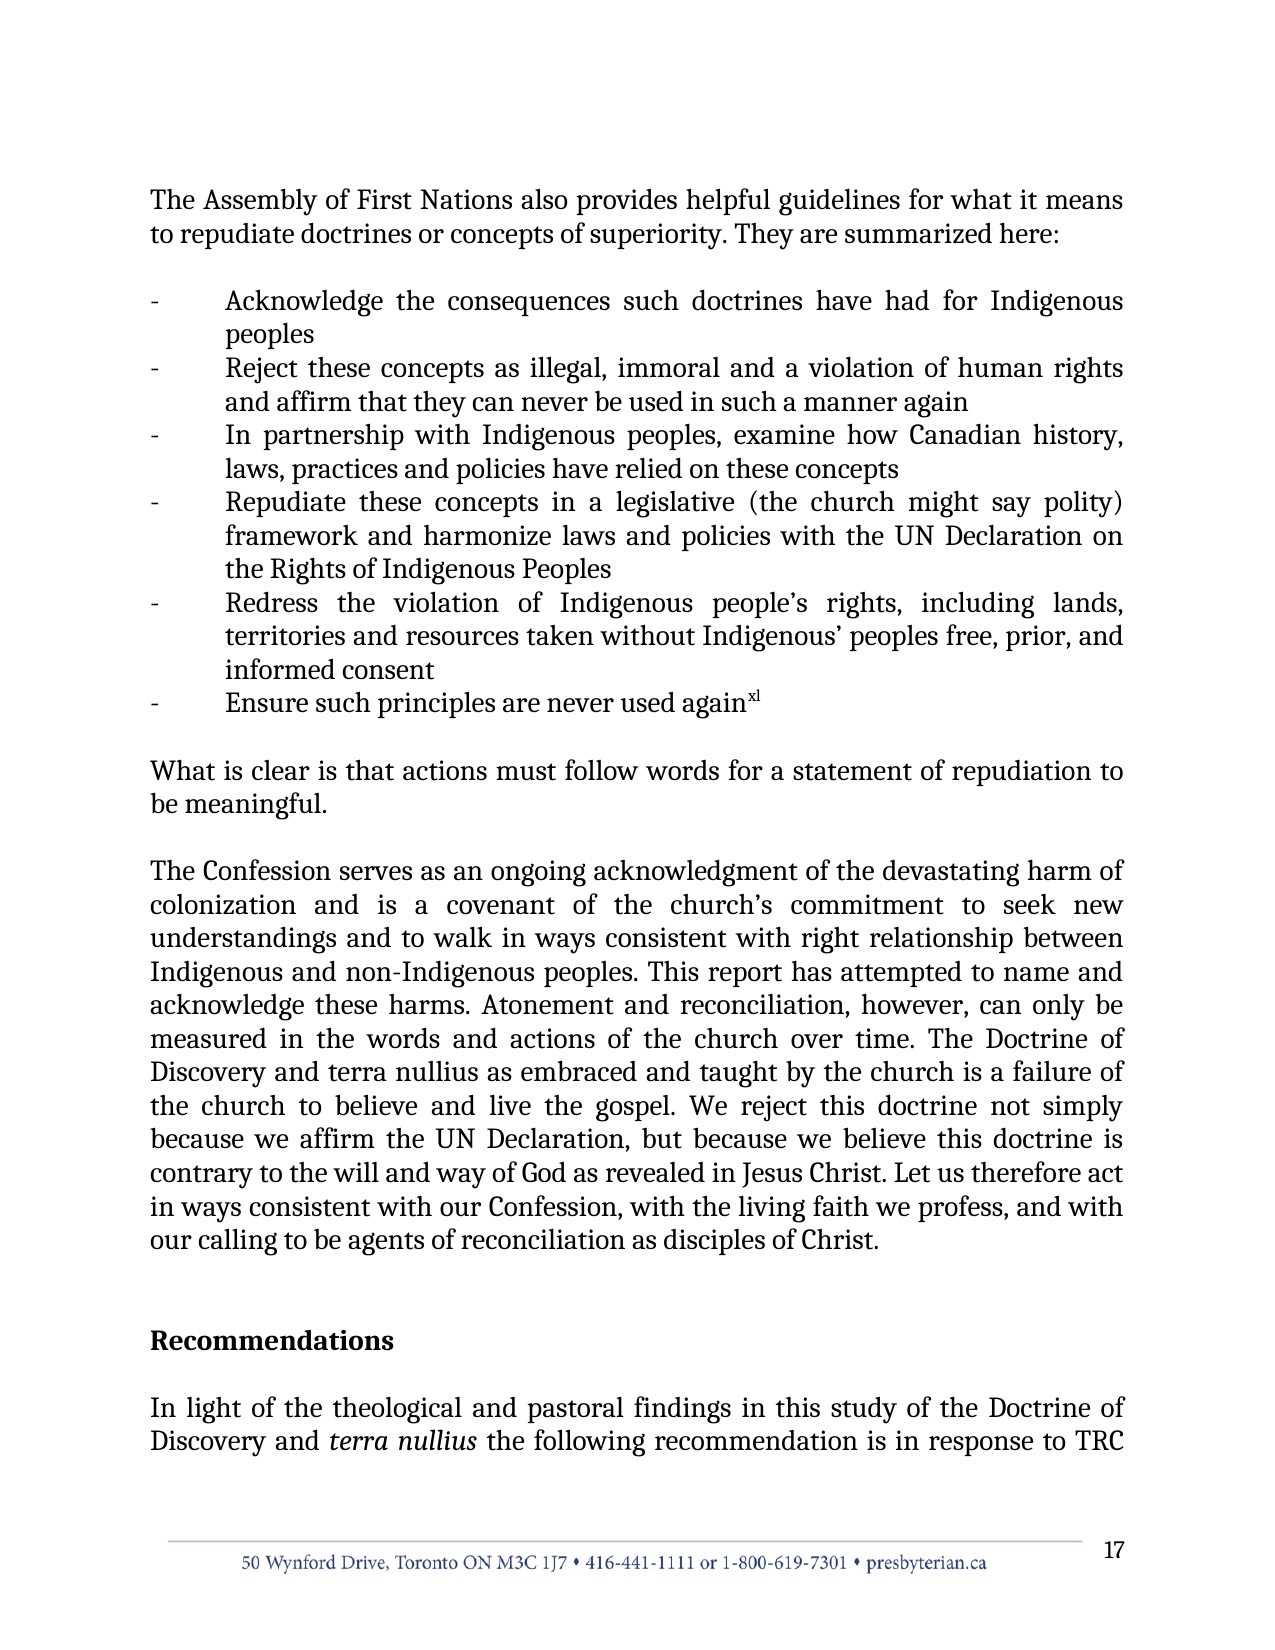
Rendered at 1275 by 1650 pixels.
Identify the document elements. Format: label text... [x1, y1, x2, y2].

text What is clear is that actions must follow words for a statement of repudiation to be meaningful. [150, 754, 1125, 821]
text - Reject these concepts as illegal, immoral and a violation of human rights and affirm that they can never be used in such a manner again [150, 351, 1125, 418]
text Recommendations [150, 1324, 1125, 1357]
text - Ensure such principles are never used again [150, 687, 1125, 720]
text - Redress the violation of Indigenous people’s rights, including lands, territories and resources taken without Indigenous’ peoples free, prior, and informed consent [150, 586, 1125, 687]
text - Acknowledge the consequences such doctrines have had for Indigenous peoples [150, 284, 1125, 351]
text The Confession serves as an ongoing acknowledgment of the devastating harm of colonization and is a covenant of the church’s commitment to seek new understandings and to walk in ways consistent with right relationship between Indigenous and non-Indigenous peoples. This report has attempted to name and acknowledge these harms. Atonement and reconciliation, however, can only be measured in the words and actions of the church over time. The Doctrine of Discovery and terra nullius as embraced and taught by the church is a failure of the church to believe and live the gospel. We reject this doctrine not simply because we affirm the UN Declaration, but because we believe this doctrine is contrary to the will and way of God as revealed in Jesus Christ. Let us therefore act in ways consistent with our Confession, with the living faith we profess, and with our calling to be agents of reconciliation as disciples of Christ. [150, 854, 1125, 1257]
text - In partnership with Indigenous peoples, examine how Canadian history, laws, practices and policies have relied on these concepts [150, 418, 1125, 485]
picture [150, 1536, 1088, 1577]
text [150, 1391, 1125, 1458]
text The Assembly of First Nations also provides helpful guidelines for what it means to repudiate doctrines or concepts of superiority. They are summarized here: [150, 183, 1125, 251]
text - Repudiate these concepts in a legislative (the church might say polity) framework and harmonize laws and policies with the UN Declaration on the Rights of Indigenous Peoples [150, 485, 1125, 586]
